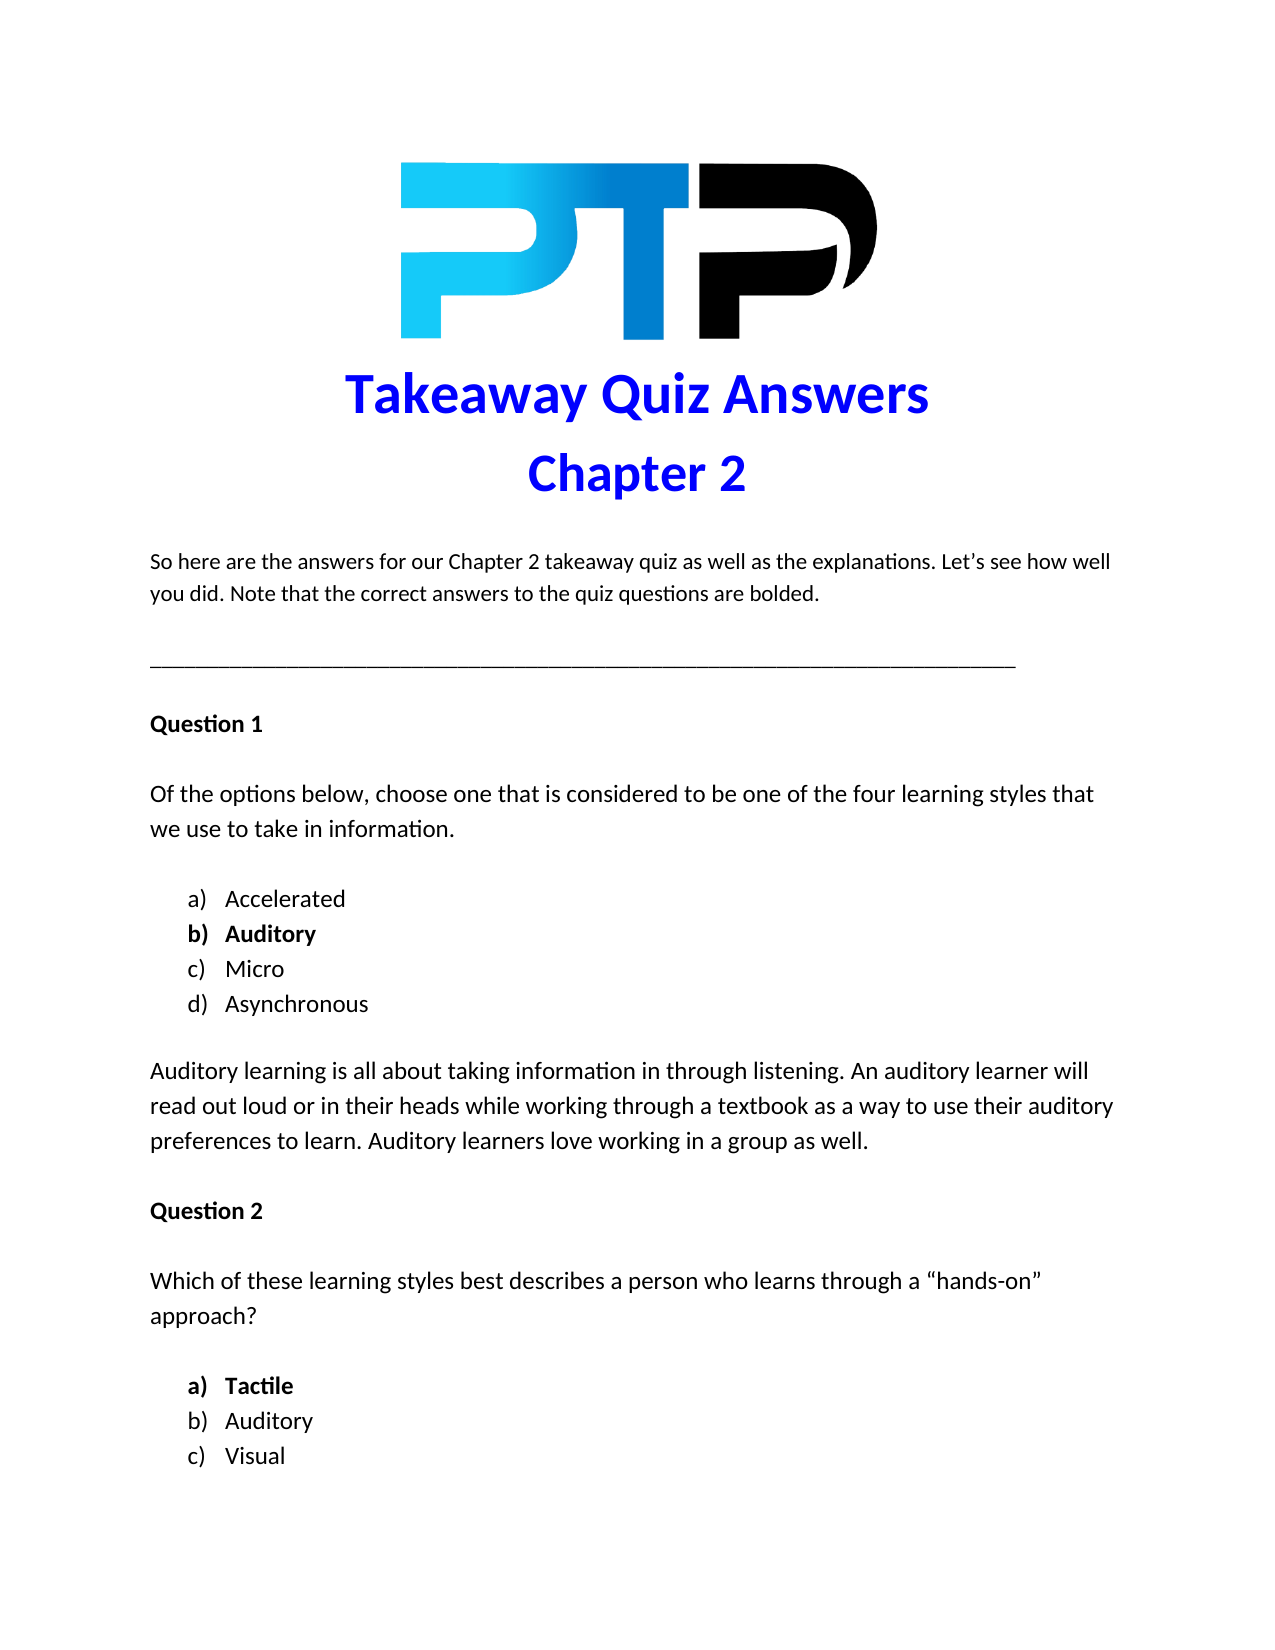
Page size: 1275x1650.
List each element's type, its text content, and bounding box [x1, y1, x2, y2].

text Question 2 [150, 1195, 1125, 1226]
text Of the options below, choose one that is considered to be one of the four learning styles that we use to take in information. [150, 778, 1125, 843]
text ____________________________________________________________________________ [150, 643, 1125, 672]
list Visual [187, 1440, 1125, 1471]
list Micro [187, 953, 1125, 983]
list Accelerated [187, 883, 1125, 913]
text Which of these learning styles best describes a person who learns through a “hands-on” approach? [150, 1265, 1125, 1331]
text Takeaway Quiz Answers [150, 357, 1125, 428]
list Asynchronous [187, 988, 1125, 1018]
text So here are the answers for our Chapter 2 takeaway quiz as well as the explanations. Let’s see how well you did. Note that the correct answers to the quiz questions are bolded. [150, 547, 1125, 607]
text Question 1 [150, 708, 1125, 738]
list Auditory [187, 1405, 1125, 1436]
text Auditory learning is all about taking information in through listening. An auditory learner will read out loud or in their heads while working through a textbook as a way to use their auditory preferences to learn. Auditory learners love working in a group as well. [150, 1055, 1125, 1156]
list Auditory [187, 918, 1125, 948]
picture [391, 150, 884, 353]
text Chapter 2 [150, 439, 1125, 505]
list Tactile [187, 1370, 1125, 1401]
